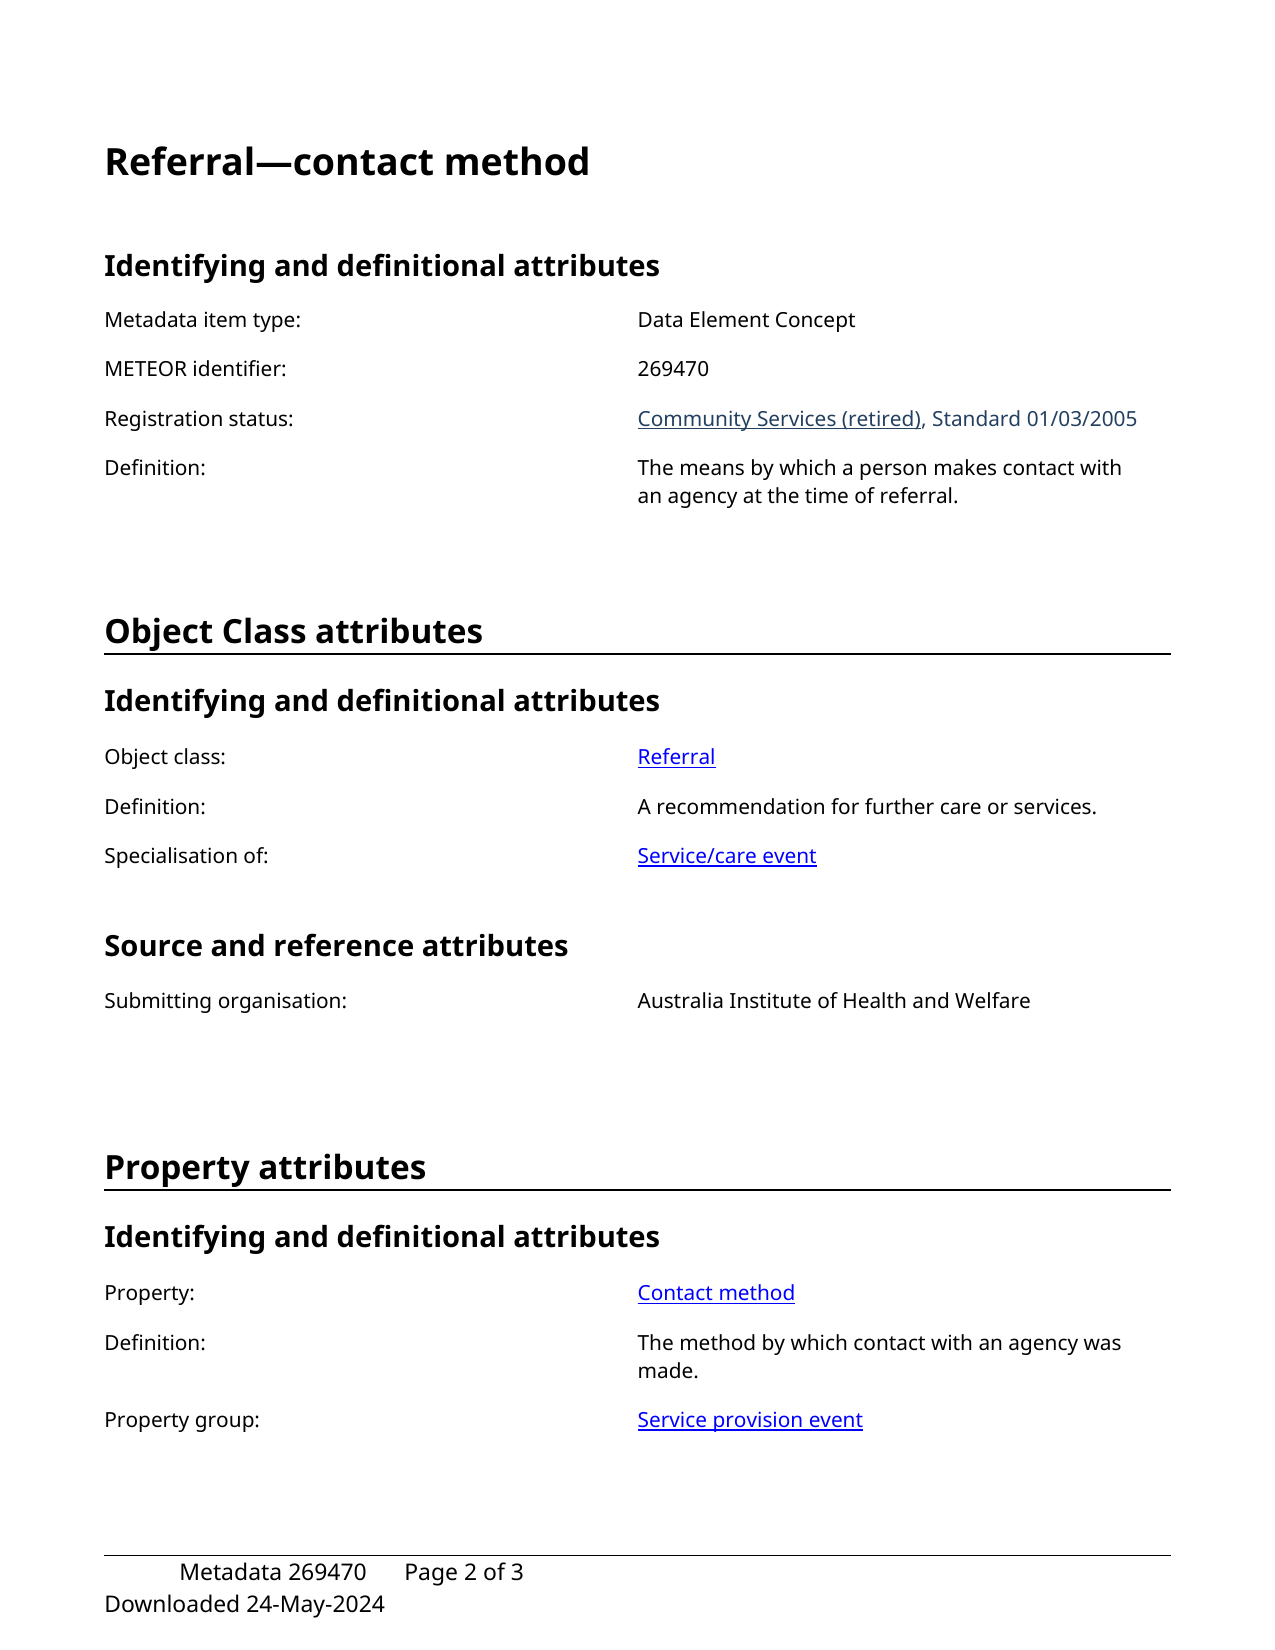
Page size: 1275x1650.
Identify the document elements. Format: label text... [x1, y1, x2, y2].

table_cell Community Services (retired), Standard 01/03/2005 [626, 394, 1159, 443]
table_cell A recommendation for further care or services. [626, 781, 1159, 831]
table_cell Data Element Concept [626, 295, 1159, 344]
subtitle Referral—contact method [104, 135, 1171, 186]
table_cell Submitting organisation: [93, 976, 626, 1056]
table_cell Metadata item type: [93, 295, 626, 344]
table_cell The method by which contact with an agency was made. [626, 1317, 1159, 1395]
subtitle Object Class attributes [104, 608, 1171, 653]
table_header Identifying and definitional attributes [93, 199, 1159, 295]
table_cell Specialisation of: [93, 831, 626, 880]
table_cell Registration status: [93, 394, 626, 443]
table_cell 269470 [626, 344, 1159, 393]
table_cell Property group: [93, 1395, 626, 1444]
table_cell Australia Institute of Health and Welfare [626, 976, 1159, 1056]
table_cell Definition: [93, 1317, 626, 1395]
table_cell Source and reference attributes [93, 880, 1159, 976]
table_cell METEOR identifier: [93, 344, 626, 393]
table_cell Service provision event [626, 1395, 1159, 1444]
table_cell Definition: [93, 781, 626, 831]
subtitle Identifying and definitional attributes [104, 680, 1171, 719]
table_header Object class: [93, 732, 626, 781]
table_header Contact method [626, 1268, 1159, 1317]
table_cell The means by which a person makes contact with an agency at the time of referral. [626, 443, 1159, 520]
table_cell Definition: [93, 443, 626, 520]
subtitle Property attributes [104, 1144, 1171, 1189]
table_cell Service/care event [626, 831, 1159, 880]
table_header Referral [626, 732, 1159, 781]
subtitle Identifying and definitional attributes [104, 1216, 1171, 1256]
table_header Property: [93, 1268, 626, 1317]
